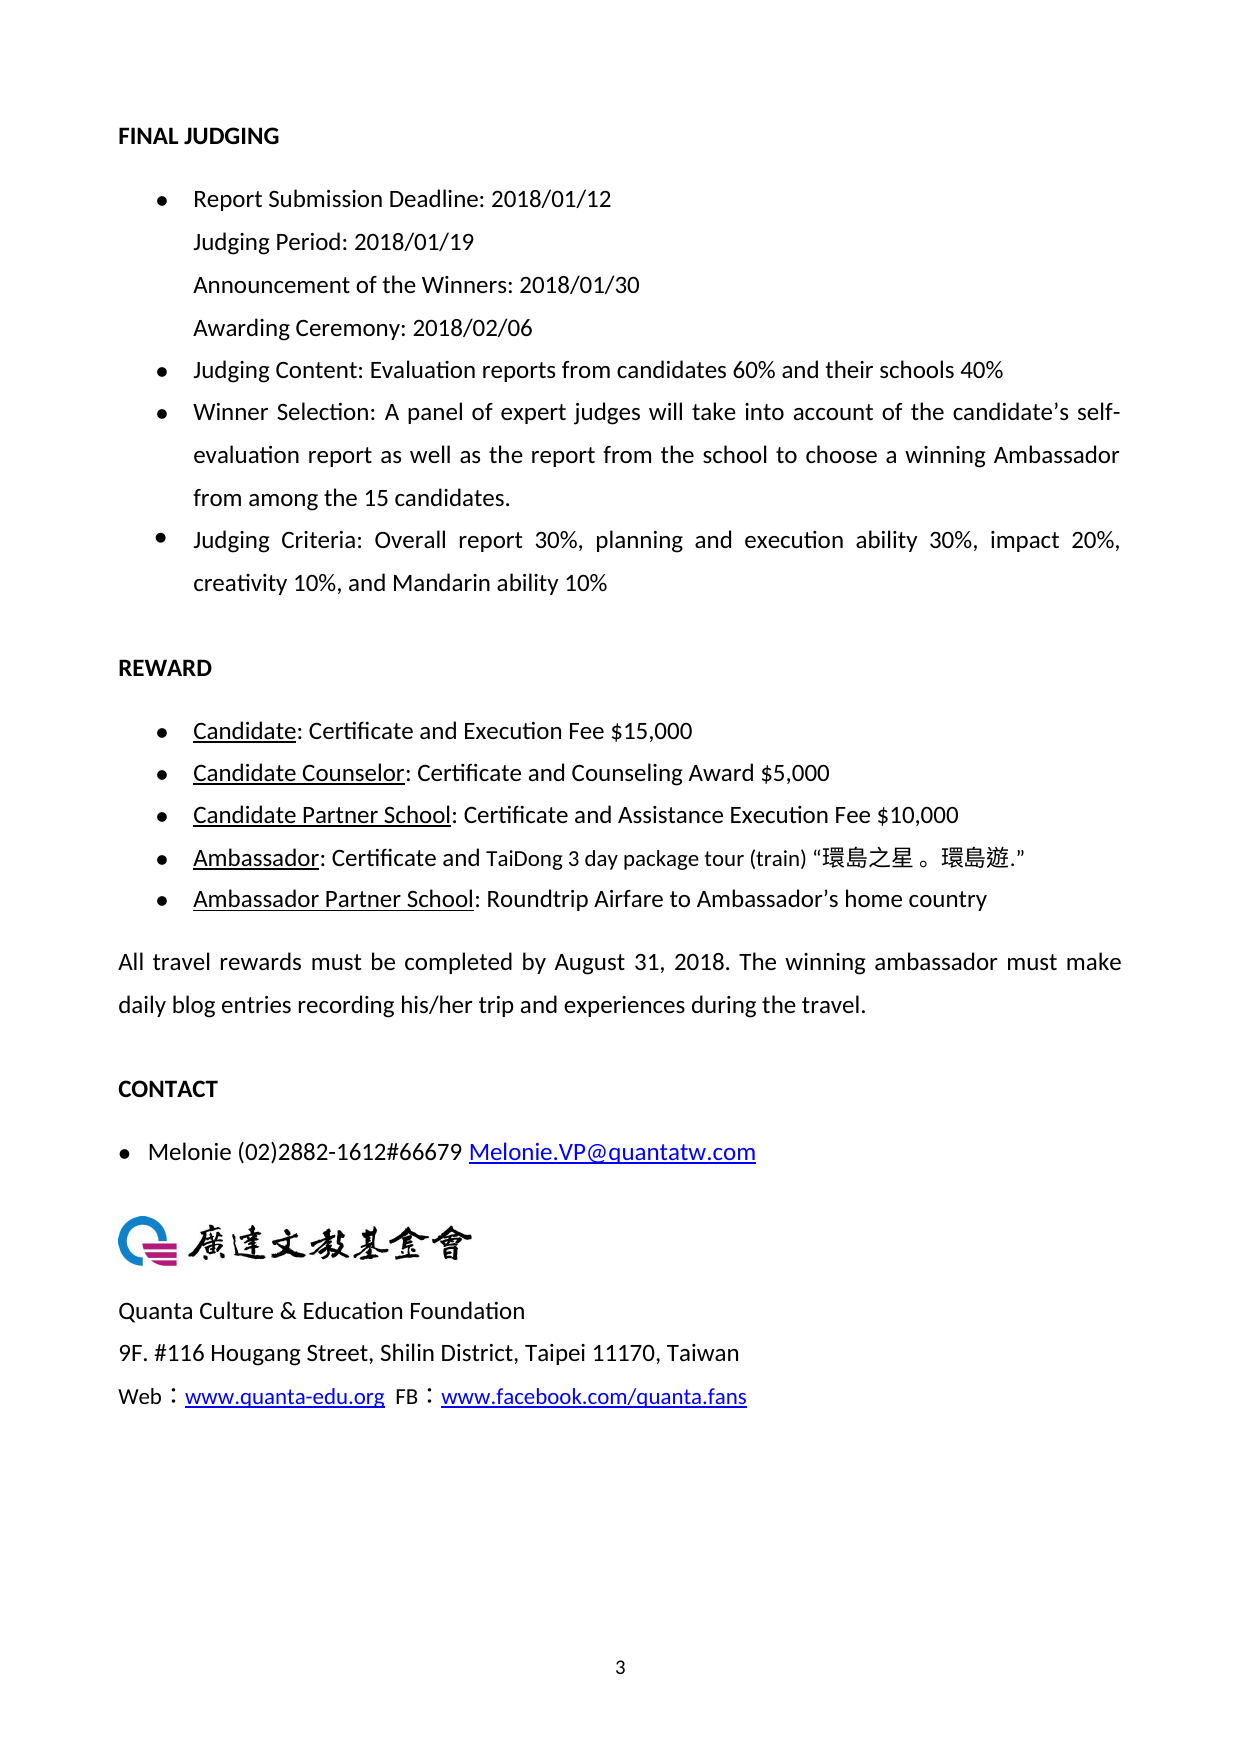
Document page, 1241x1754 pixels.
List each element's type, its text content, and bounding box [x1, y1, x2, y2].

list Candidate: Certificate and Execution Fee $15,000 [156, 712, 1122, 749]
text FINAL JUDGING [118, 117, 1122, 154]
list Ambassador: Certificate and TaiDong 3 day package tour (train) “環島之星 。環島遊.” [156, 838, 1122, 875]
text REWARD [118, 649, 1122, 686]
list Ambassador Partner School: Roundtrip Airfare to Ambassador’s home country [156, 880, 1122, 918]
text Web：www.quanta-edu.org FB：www.facebook.com/quanta.fans [118, 1376, 1122, 1413]
text CONTACT [118, 1070, 1122, 1107]
list Melonie (02)2882-1612#66679 Melonie.VP@quantatw.com [118, 1133, 1122, 1170]
text 9F. #116 Hougang Street, Shilin District, Taipei 11170, Taiwan [118, 1334, 1122, 1371]
list Report Submission Deadline: 2018/01/12 Judging Period: 2018/01/19 Announcement of the Winners: 2018/01/30 Awarding Ceremony: 2018/02/06 [156, 179, 1122, 346]
picture [118, 1216, 472, 1268]
list Winner Selection: A panel of expert judges will take into account of the candidate’s self-evaluation report as well as the report from the school to choose a winning Ambassador from among the 15 candidates. [156, 393, 1122, 517]
text Quanta Culture & Education Foundation [118, 1292, 1122, 1329]
list Judging Criteria: Overall report 30%, planning and execution ability 30%, impact 20%, creativity 10%, and Mandarin ability 10% [156, 521, 1122, 602]
list Judging Content: Evaluation reports from candidates 60% and their schools 40% [156, 351, 1122, 388]
list Candidate Partner School: Certificate and Assistance Execution Fee $10,000 [156, 796, 1122, 833]
list Candidate Counselor: Certificate and Counseling Award $5,000 [156, 754, 1122, 791]
text All travel rewards must be completed by August 31, 2018. The winning ambassador must make daily blog entries recording his/her trip and experiences during the travel. [118, 943, 1122, 1023]
